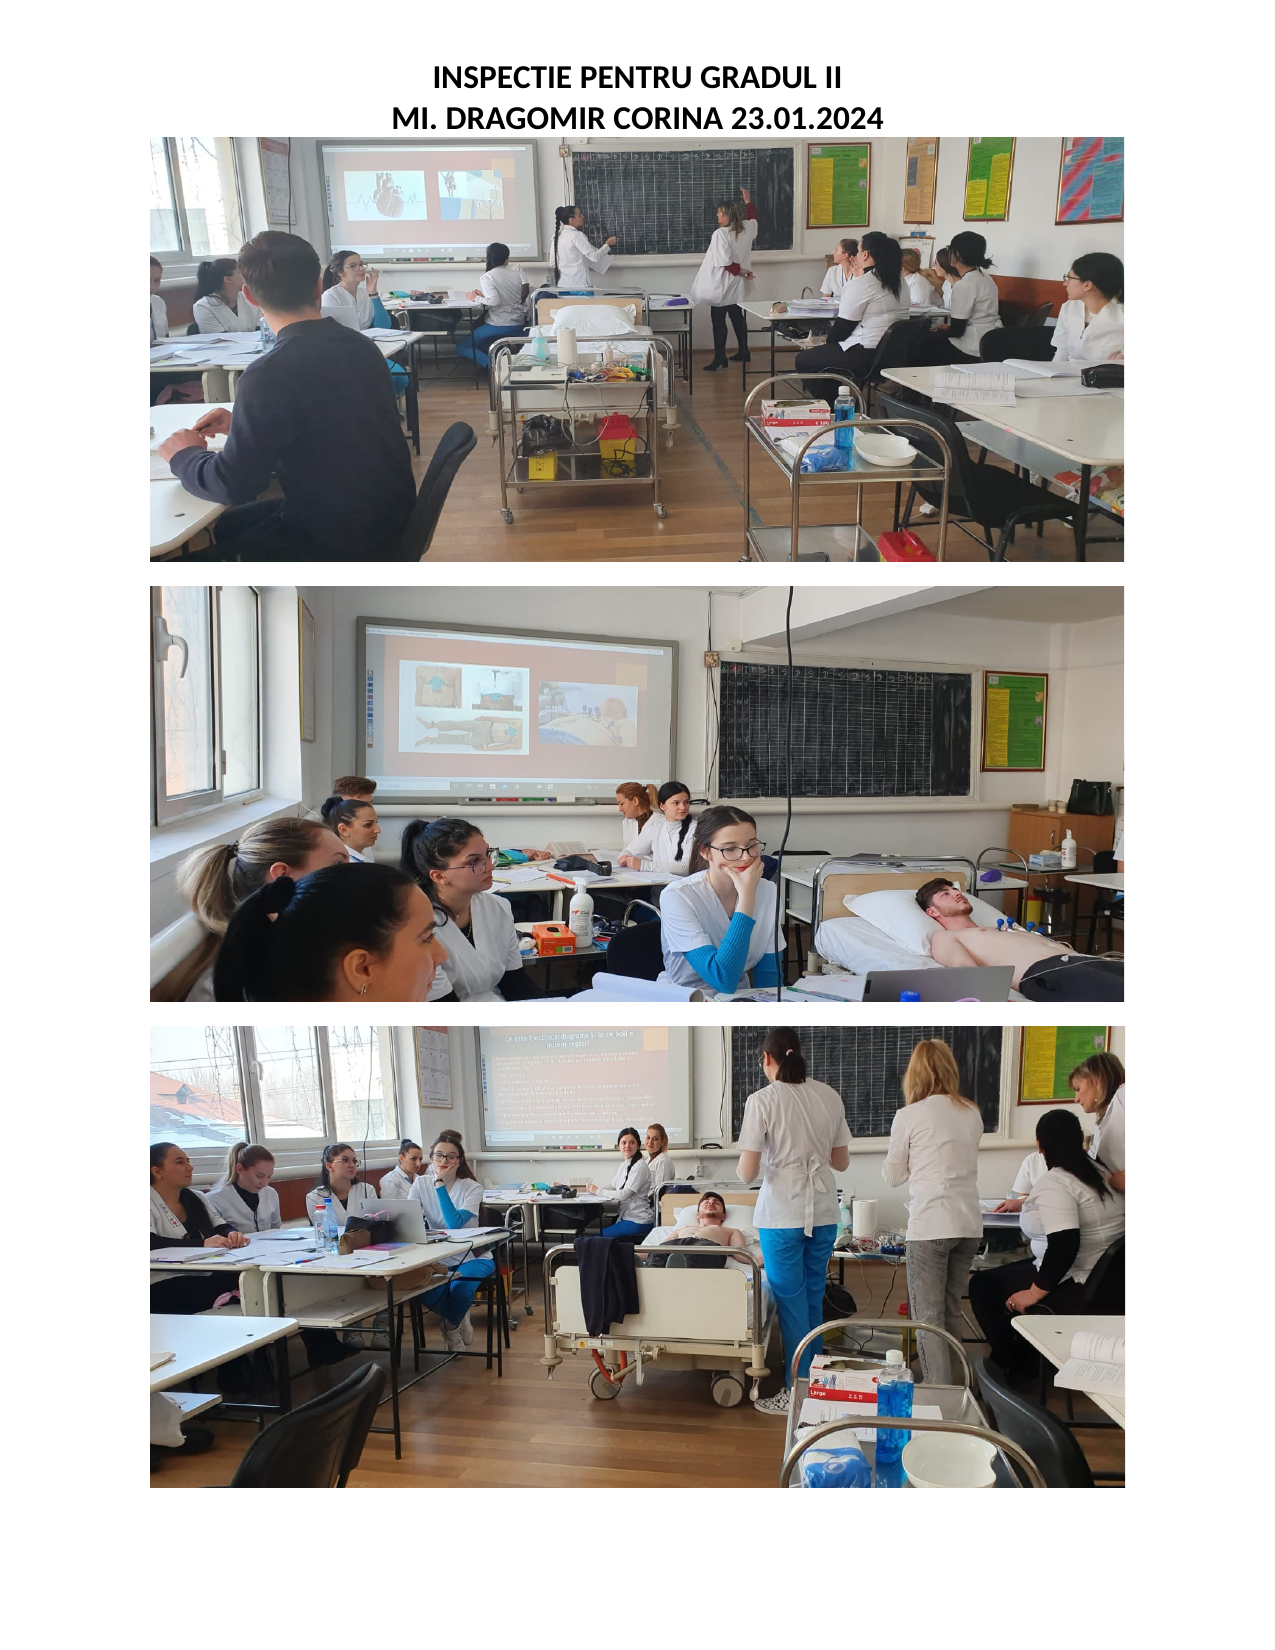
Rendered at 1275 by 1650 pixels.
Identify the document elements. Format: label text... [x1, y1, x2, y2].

text MI. DRAGOMIR CORINA 23.01.2024 [150, 97, 1125, 137]
text INSPECTIE PENTRU GRADUL II [150, 56, 1125, 97]
picture [150, 586, 1125, 1002]
picture [150, 1026, 1125, 1488]
picture [150, 137, 1125, 562]
